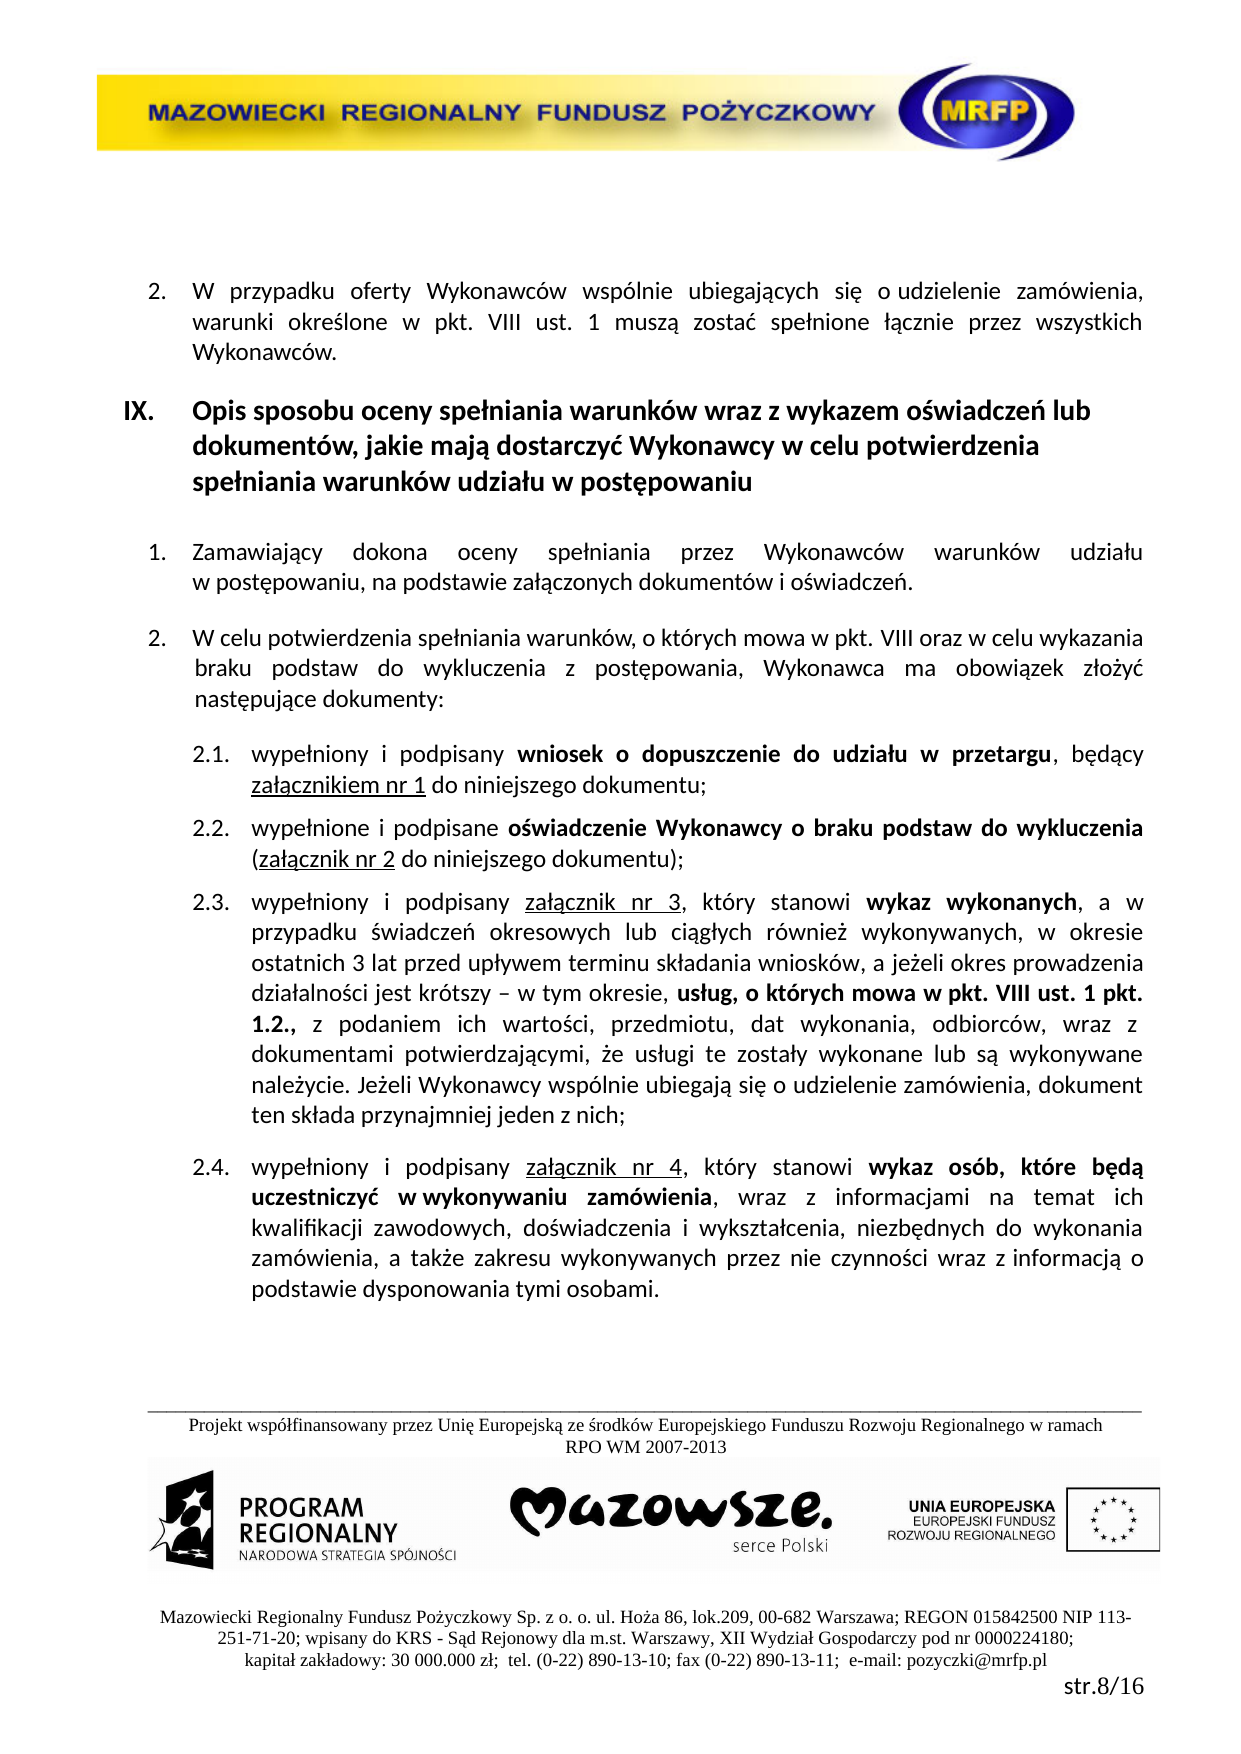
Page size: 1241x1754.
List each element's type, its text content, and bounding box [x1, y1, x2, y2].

subtitle Zamawiający dokona oceny spełniania przez Wykonawców warunków udziału w postępowaniu, na podstawie załączonych dokumentów i oświadczeń. [148, 536, 1144, 597]
list wypełnione i podpisane oświadczenie Wykonawcy o braku podstaw do wykluczenia (załącznik nr 2 do niniejszego dokumentu); [192, 812, 1144, 873]
list wypełniony i podpisany wniosek o dopuszczenie do udziału w przetargu, będący załącznikiem nr 1 do niniejszego dokumentu; [192, 739, 1144, 800]
subtitle Opis sposobu oceny spełniania warunków wraz z wykazem oświadczeń lub dokumentów, jakie mają dostarczyć Wykonawcy w celu potwierdzenia spełniania warunków udziału w postępowaniu [155, 392, 1144, 498]
list wypełniony i podpisany załącznik nr 3, który stanowi wykaz wykonanych, a w przypadku świadczeń okresowych lub ciągłych również wykonywanych, w okresie ostatnich 3 lat przed upływem terminu składania wniosków, a jeżeli okres prowadzenia działalności jest krótszy – w tym okresie, usług, o których mowa w pkt. VIII ust. 1 pkt. 1.2., z podaniem ich wartości, przedmiotu, dat wykonania, odbiorców, wraz z dokumentami potwierdzającymi, że usługi te zostały wykonane lub są wykonywane należycie. Jeżeli Wykonawcy wspólnie ubiegają się o udzielenie zamówienia, dokument ten składa przynajmniej jeden z nich; [192, 886, 1144, 1130]
picture [96, 46, 1093, 184]
subtitle W celu potwierdzenia spełniania warunków, o których mowa w pkt. VIII oraz w celu wykazania braku podstaw do wykluczenia z postępowania, Wykonawca ma obowiązek złożyć następujące dokumenty: [148, 622, 1144, 714]
subtitle W przypadku oferty Wykonawców wspólnie ubiegających się o udzielenie zamówienia, warunki określone w pkt. VIII ust. 1 muszą zostać spełnione łącznie przez wszystkich Wykonawców. [148, 275, 1144, 367]
list wypełniony i podpisany załącznik nr 4, który stanowi wykaz osób, które będą uczestniczyć w wykonywaniu zamówienia, wraz z informacjami na temat ich kwalifikacji zawodowych, doświadczenia i wykształcenia, niezbędnych do wykonania zamówienia, a także zakresu wykonywanych przez nie czynności wraz z informacją o podstawie dysponowania tymi osobami. [192, 1151, 1144, 1303]
picture [147, 1457, 1161, 1584]
